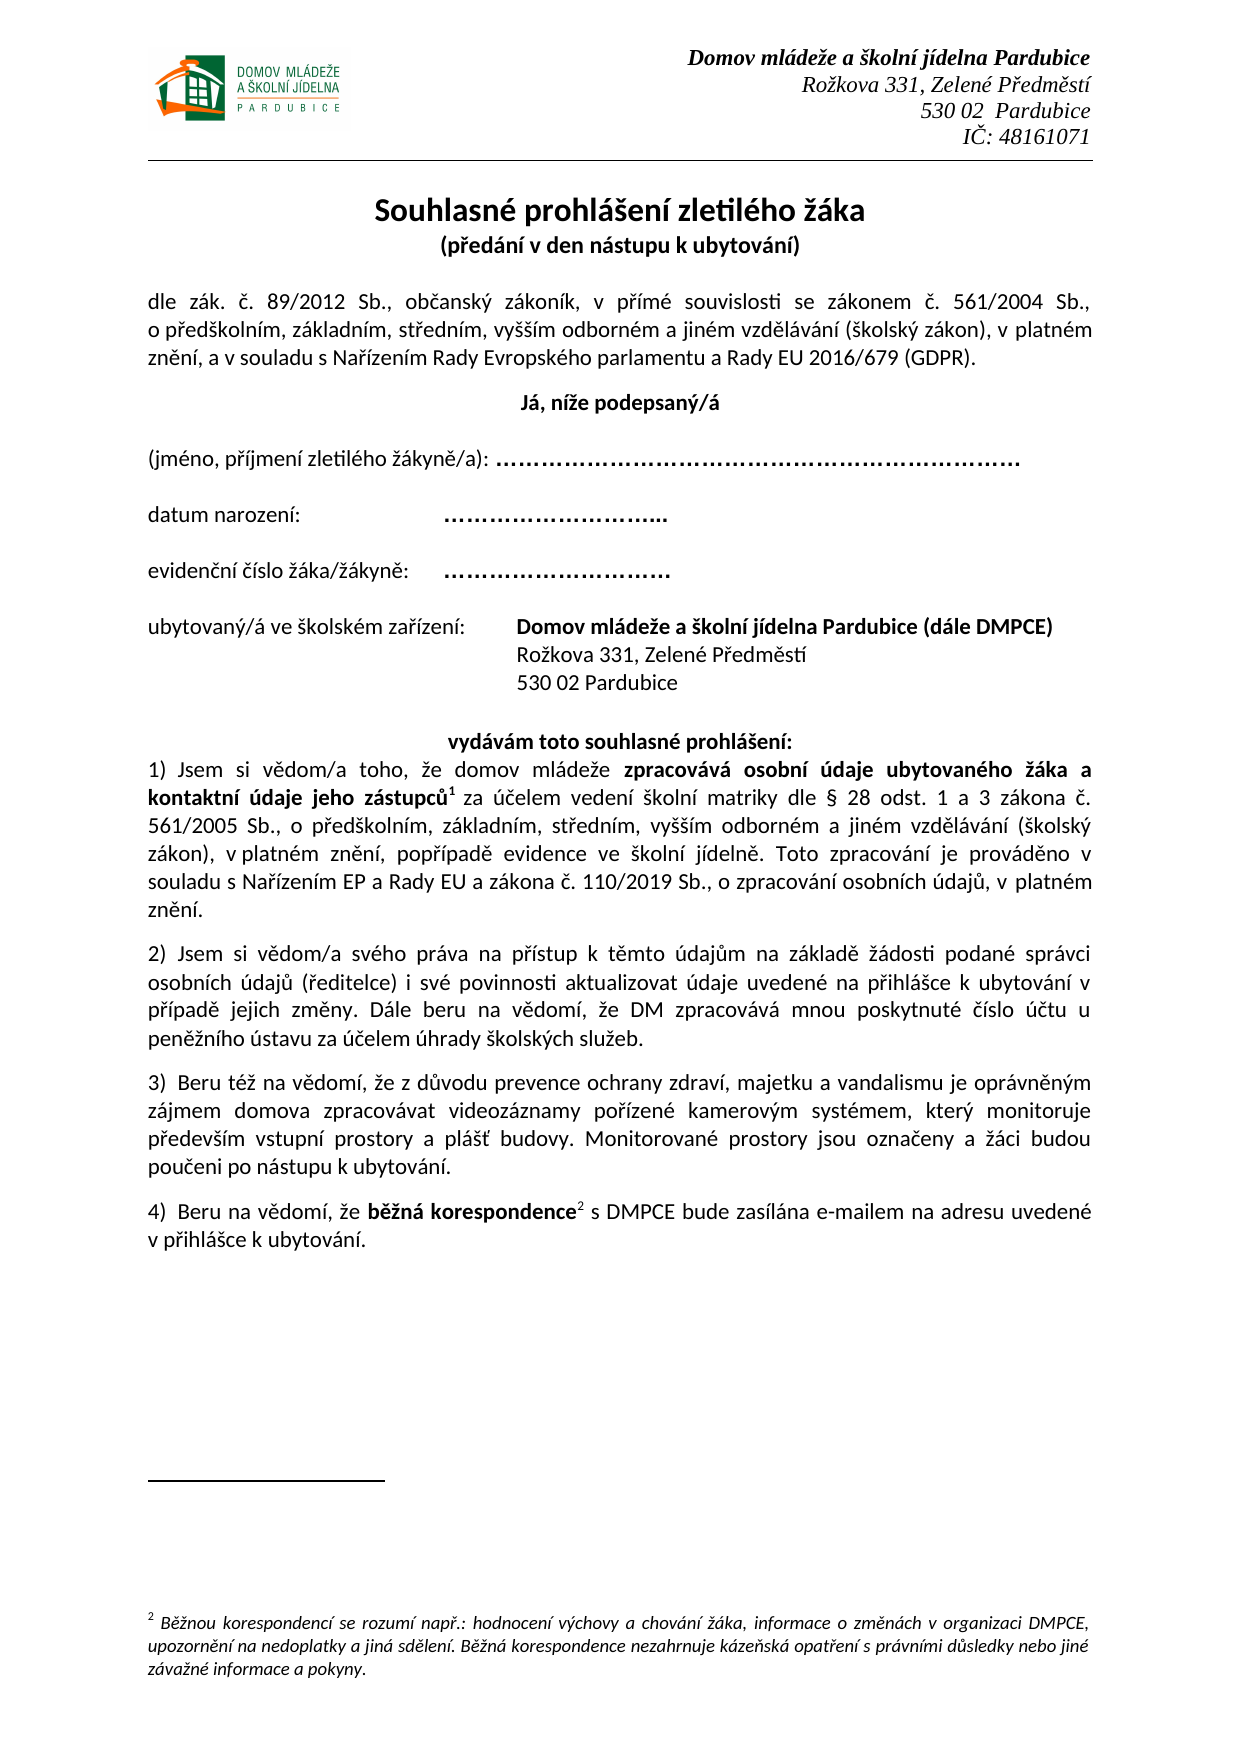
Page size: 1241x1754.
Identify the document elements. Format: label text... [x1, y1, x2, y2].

text 530 02 Pardubice [516, 668, 1093, 696]
text evidenční číslo žáka/žákyně: [148, 556, 1093, 584]
text (předání v den nástupu k ubytování) [148, 230, 1093, 259]
list Beru též na vědomí, že z důvodu prevence ochrany zdraví, majetku a vandalismu je oprávněným zájmem domova zpracovávat videozáznamy pořízené kamerovým systémem, který monitoruje především vstupní prostory a plášť budovy. Monitorované prostory jsou označeny a žáci budou poučeni po nástupu k ubytování. [148, 1068, 1093, 1180]
text Souhlasné prohlášení zletilého žáka [148, 189, 1093, 230]
text datum narození: [148, 500, 1093, 528]
list Beru na vědomí, že běžná korespondence s DMPCE bude zasílána e-mailem na adresu uvedené v přihlášce k ubytování. [148, 1197, 1093, 1253]
text vydávám toto souhlasné prohlášení: [148, 727, 1093, 755]
text dle zák. č. 89/2012 Sb., občanský zákoník, v přímé souvislosti se zákonem č. 561/2004 Sb., o předškolním, základním, středním, vyšším odborném a jiném vzdělávání (školský zákon), v platném znění, a v souladu s Nařízením Rady Evropského parlamentu a Rady EU 2016/679 (GDPR). [148, 287, 1093, 371]
text Já, níže podepsaný/á [148, 388, 1093, 416]
text ubytovaný/á ve školském zařízení: Domov mládeže a školní jídelna Pardubice (dále DMPCE) Rožkova 331, Zelené Předměstí [148, 612, 1093, 668]
list Jsem si vědom/a svého práva na přístup k těmto údajům na základě žádosti podané správci osobních údajů (ředitelce) i své povinnosti aktualizovat údaje uvedené na přihlášce k ubytování v případě jejich změny. Dále beru na vědomí, že DM zpracovává mnou poskytnuté číslo účtu u peněžního ústavu za účelem úhrady školských služeb. [148, 939, 1093, 1052]
list Jsem si vědom/a toho, že domov mládeže zpracovává osobní údaje ubytovaného žáka a kontaktní údaje jeho zástupců za účelem vedení školní matriky dle § 28 odst. 1 a 3 zákona č. 561/2005 Sb., o předškolním, základním, středním, vyšším odborném a jiném vzdělávání (školský zákon), v platném znění, popřípadě evidence ve školní jídelně. Toto zpracování je prováděno v souladu s Nařízením EP a Rady EU a zákona č. 110/2019 Sb., o zpracování osobních údajů, v platném znění. [148, 755, 1093, 923]
picture [147, 47, 352, 131]
text (jméno, příjmení zletilého žákyně/a): [148, 444, 1093, 472]
